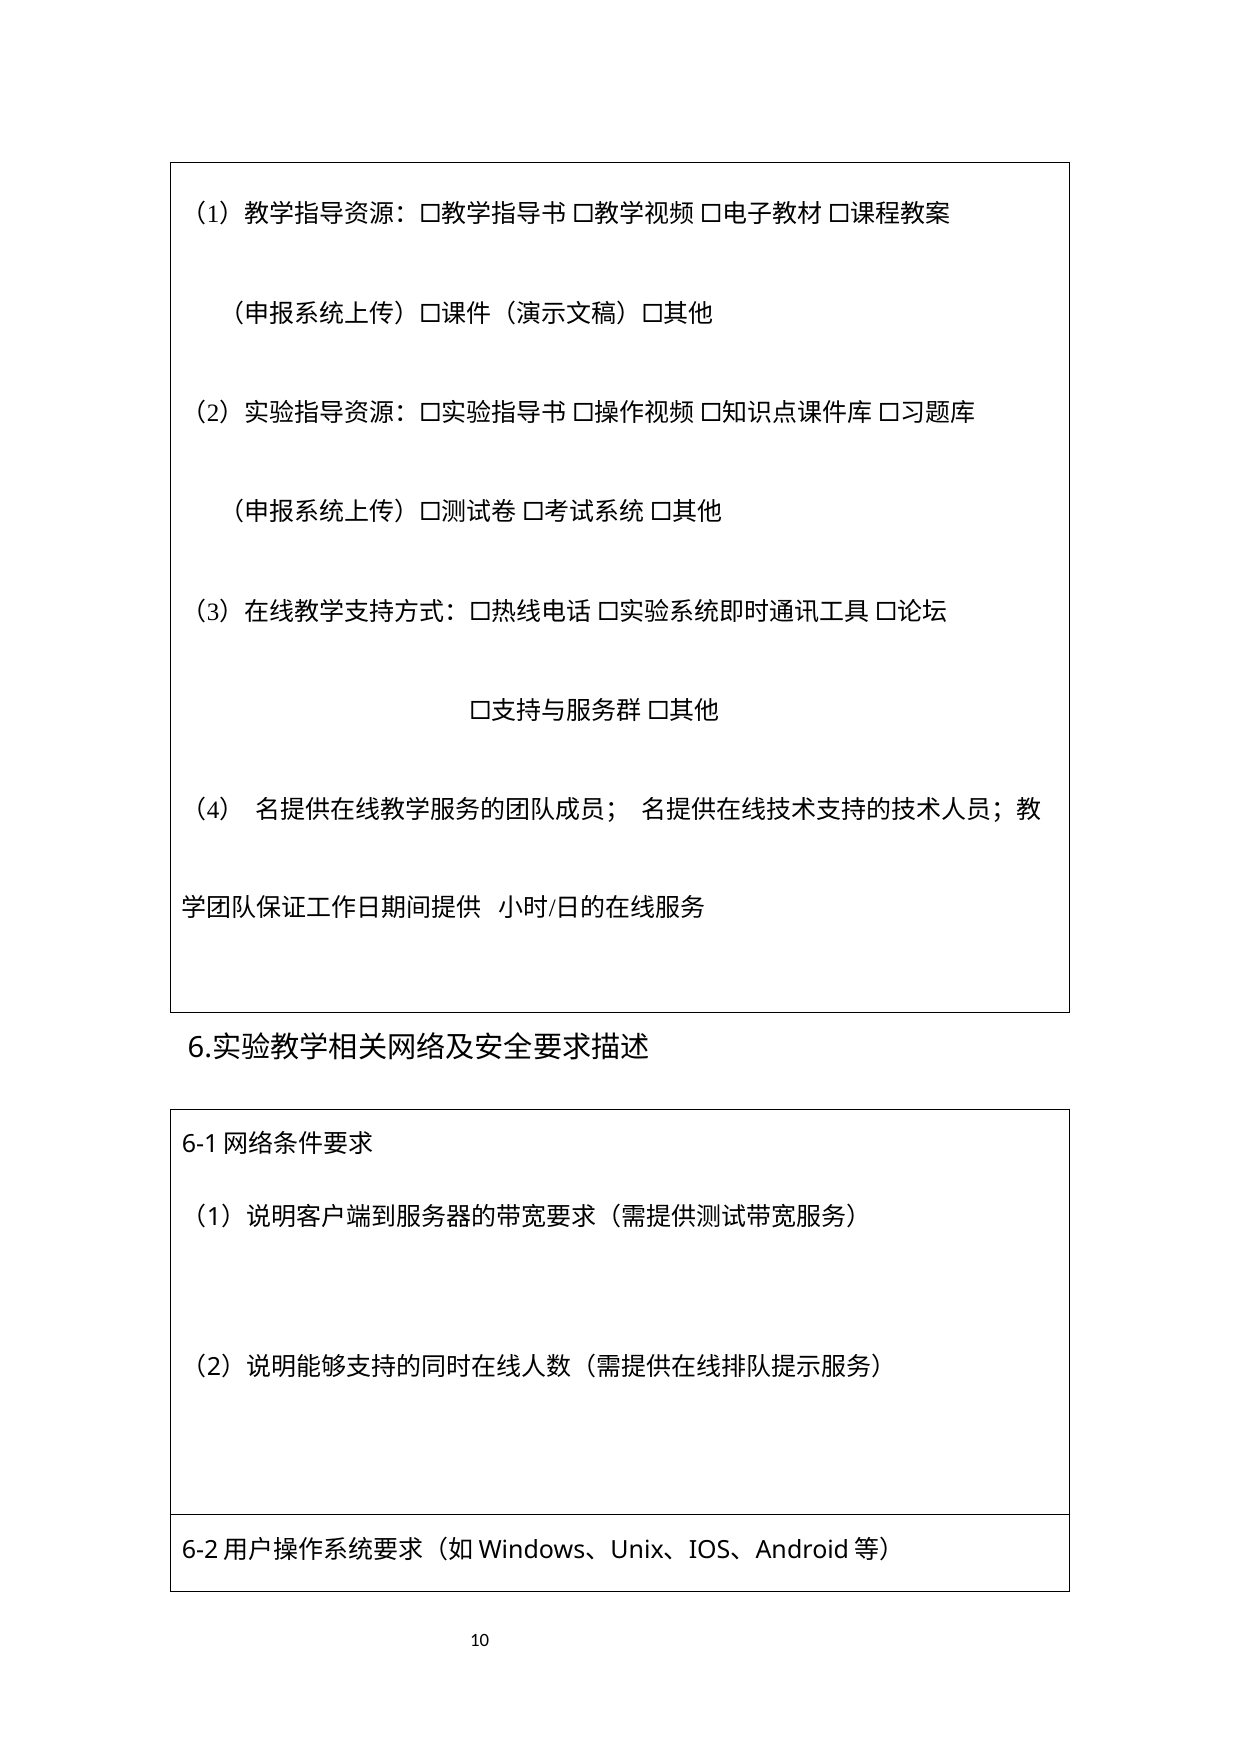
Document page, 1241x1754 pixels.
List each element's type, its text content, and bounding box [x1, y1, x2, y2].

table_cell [171, 1515, 1069, 1591]
table_header 6-1网络条件要求 （1）说明客户端到服务器的带宽要求（需提供测试带宽服务） （2）说明能够支持的同时在线人数（需提供在线排队提示服务） [171, 1110, 1069, 1514]
text 6.实验教学相关网络及安全要求描述 [187, 1013, 1053, 1078]
table_header （1）教学指导资源：教学指导书 教学视频 电子教材 课程教案 （申报系统上传）课件（演示文稿）其他 （2）实验指导资源：实验指导书 操作视频 知识点课件库 习题库 （申报系统上传）测试卷 考试系统 其他 （3）在线教学支持方式：热线电话 实验系统即时通讯工具 论坛 支持与服务群 其他 （4） 名提供在线教学服务的团队成员； 名提供在线技术支持的技术人员；教学团队保证工作日期间提供 小时/日的在线服务 [171, 163, 1069, 1012]
